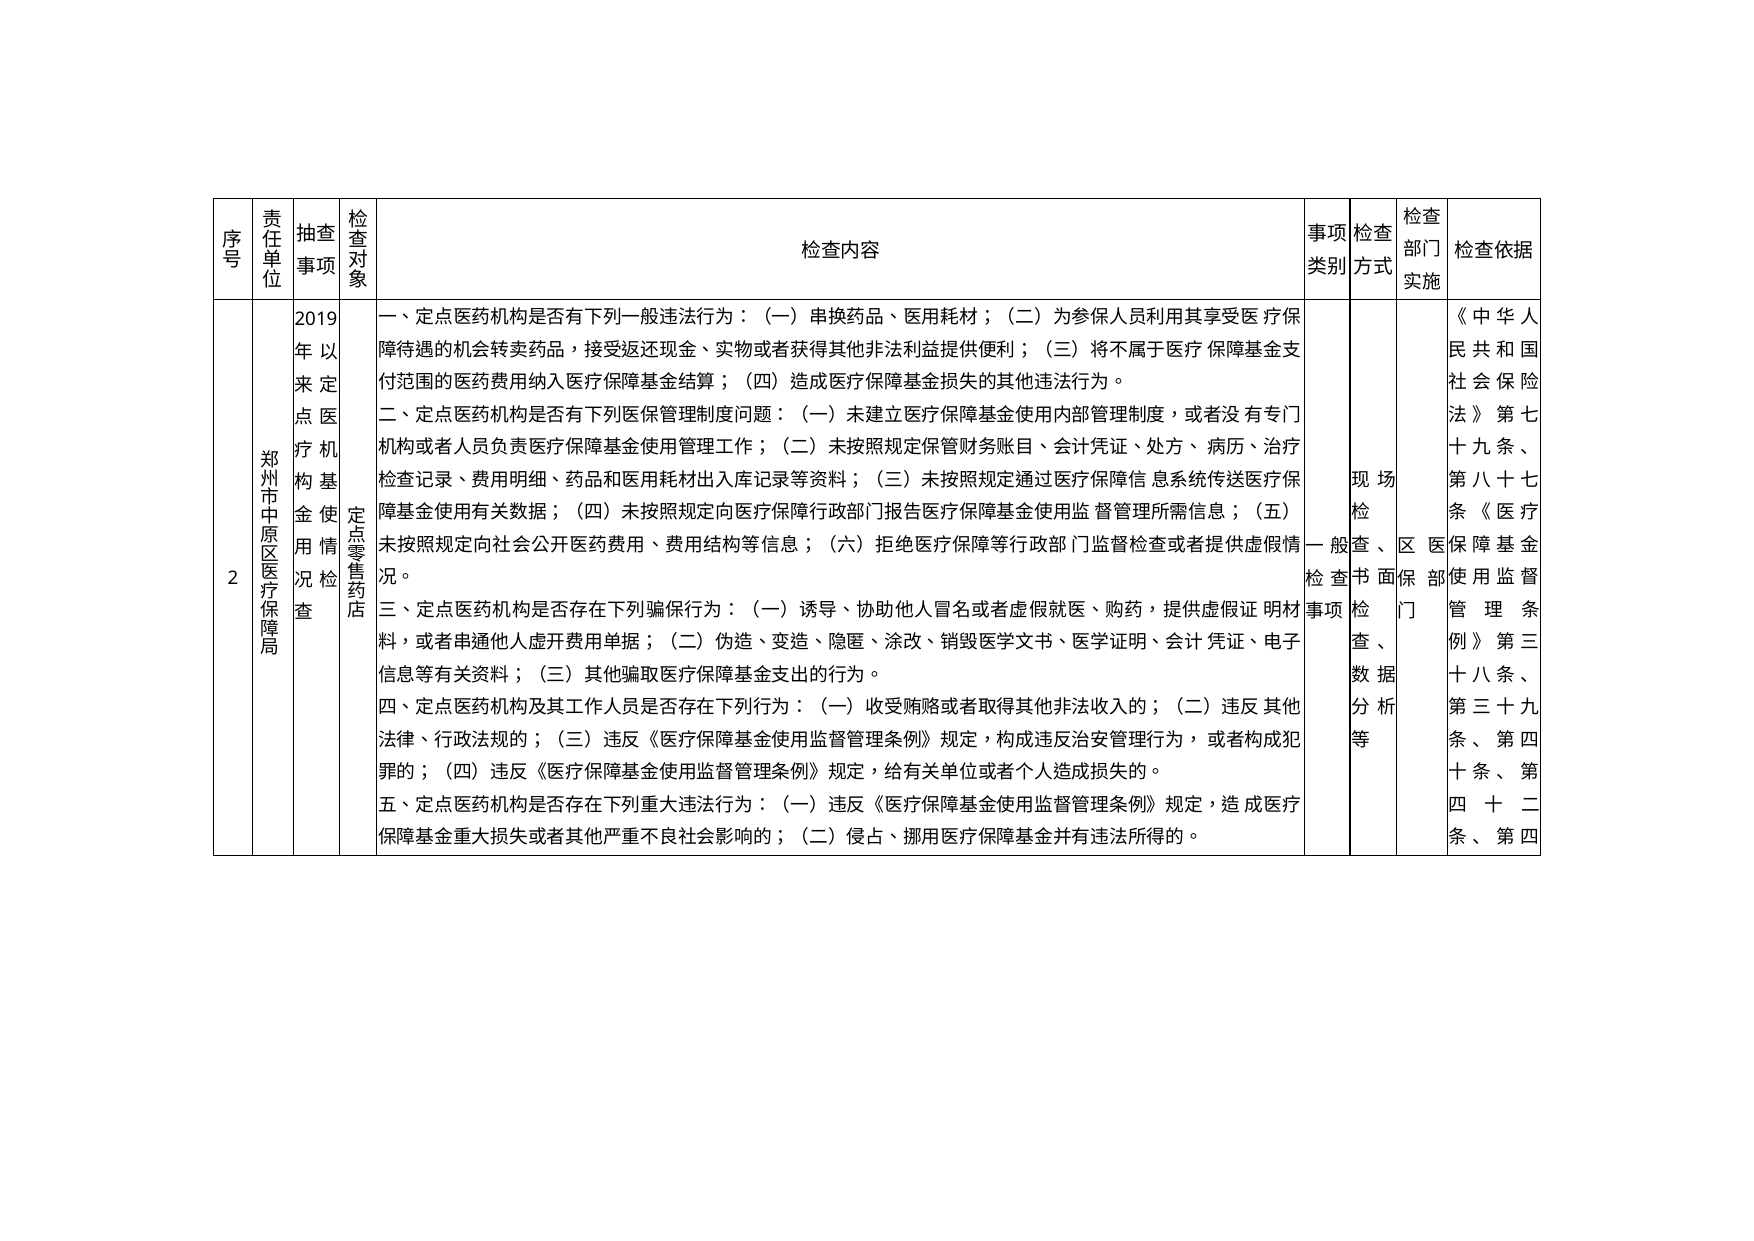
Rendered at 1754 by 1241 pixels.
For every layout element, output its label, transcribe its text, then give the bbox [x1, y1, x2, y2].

table_header 序号 [214, 199, 252, 298]
table_header 抽查 事项 [294, 199, 339, 298]
table_cell 定点零售药店 [340, 300, 376, 854]
table_header 检查 方式 [1351, 199, 1396, 298]
table_cell 《中华人民共和国社会保险法》第七十九条、第八十七条《医疗保障基金使用监督管理条例》第三十八条、第三十九条、第四十条、第四十二条、第四十三条、第四十四条、第四十八条 [1448, 300, 1540, 854]
table_cell 一、定点医药机构是否有下列一般违法行为：（一）串换药品、医用耗材；（二）为参保人员利用其享受医 疗保障待遇的机会转卖药品，接受返还现金、实物或者获得其他非法利益提供便利；（三）将不属于医疗 保障基金支付范围的医药费用纳入医疗保障基金结算；（四）造成医疗保障基金损失的其他违法行为。 二、定点医药机构是否有下列医保管理制度问题：（一）未建立医疗保障基金使用内部管理制度，或者没 有专门机构或者人员负责医疗保障基金使用管理工作；（二）未按照规定保管财务账目、会计凭证、处方、 病历、治疗检查记录、费用明细、药品和医用耗材出入库记录等资料；（三）未按照规定通过医疗保障信 息系统传送医疗保障基金使用有关数据；（四）未按照规定向医疗保障行政部门报告医疗保障基金使用监 督管理所需信息；（五）未按照规定向社会公开医药费用、费用结构等信息；（六）拒绝医疗保障等行政部 门监督检查或者提供虚假情况。 三、定点医药机构是否存在下列骗保行为：（一）诱导、协助他人冒名或者虚假就医、购药，提供虚假证 明材料，或者串通他人虚开费用单据；（二）伪造、变造、隐匿、涂改、销毁医学文书、医学证明、会计 凭证、电子信息等有关资料；（三）其他骗取医疗保障基金支出的行为。 四、定点医药机构及其工作人员是否存在下列行为：（一）收受贿赂或者取得其他非法收入的；（二）违反 其他法律、行政法规的；（三）违反《医疗保障基金使用监督管理条例》规定，构成违反治安管理行为， 或者构成犯罪的；（四）违反《医疗保障基金使用监督管理条例》规定，给有关单位或者个人造成损失的。 五、定点医药机构是否存在下列重大违法行为：（一）违反《医疗保障基金使用监督管理条例》规定，造 成医疗保障基金重大损失或者其他严重不良社会影响的；（二）侵占、挪用医疗保障基金并有违法所得的。 [377, 300, 1304, 854]
table_cell 2019年以来定点医疗机构基金使用情况检查 [294, 300, 339, 854]
table_header 检查对象 [340, 199, 376, 298]
table_header 事项 类别 [1305, 199, 1349, 298]
table_header 责任单位 [253, 199, 293, 298]
table_cell 郑州市中原区医疗保障局 [253, 300, 293, 854]
table_header 检查内容 [377, 199, 1304, 298]
table_cell 2 [214, 300, 252, 854]
table_header 检查部门实施层级 [1397, 199, 1447, 298]
table_cell 一般 检查 事项 [1305, 300, 1349, 854]
table_header 检查依据 [1448, 199, 1540, 298]
table_cell 区医 保部 门 [1397, 300, 1447, 854]
table_cell 现场检查、书面检查、数据分析等 [1351, 300, 1396, 854]
